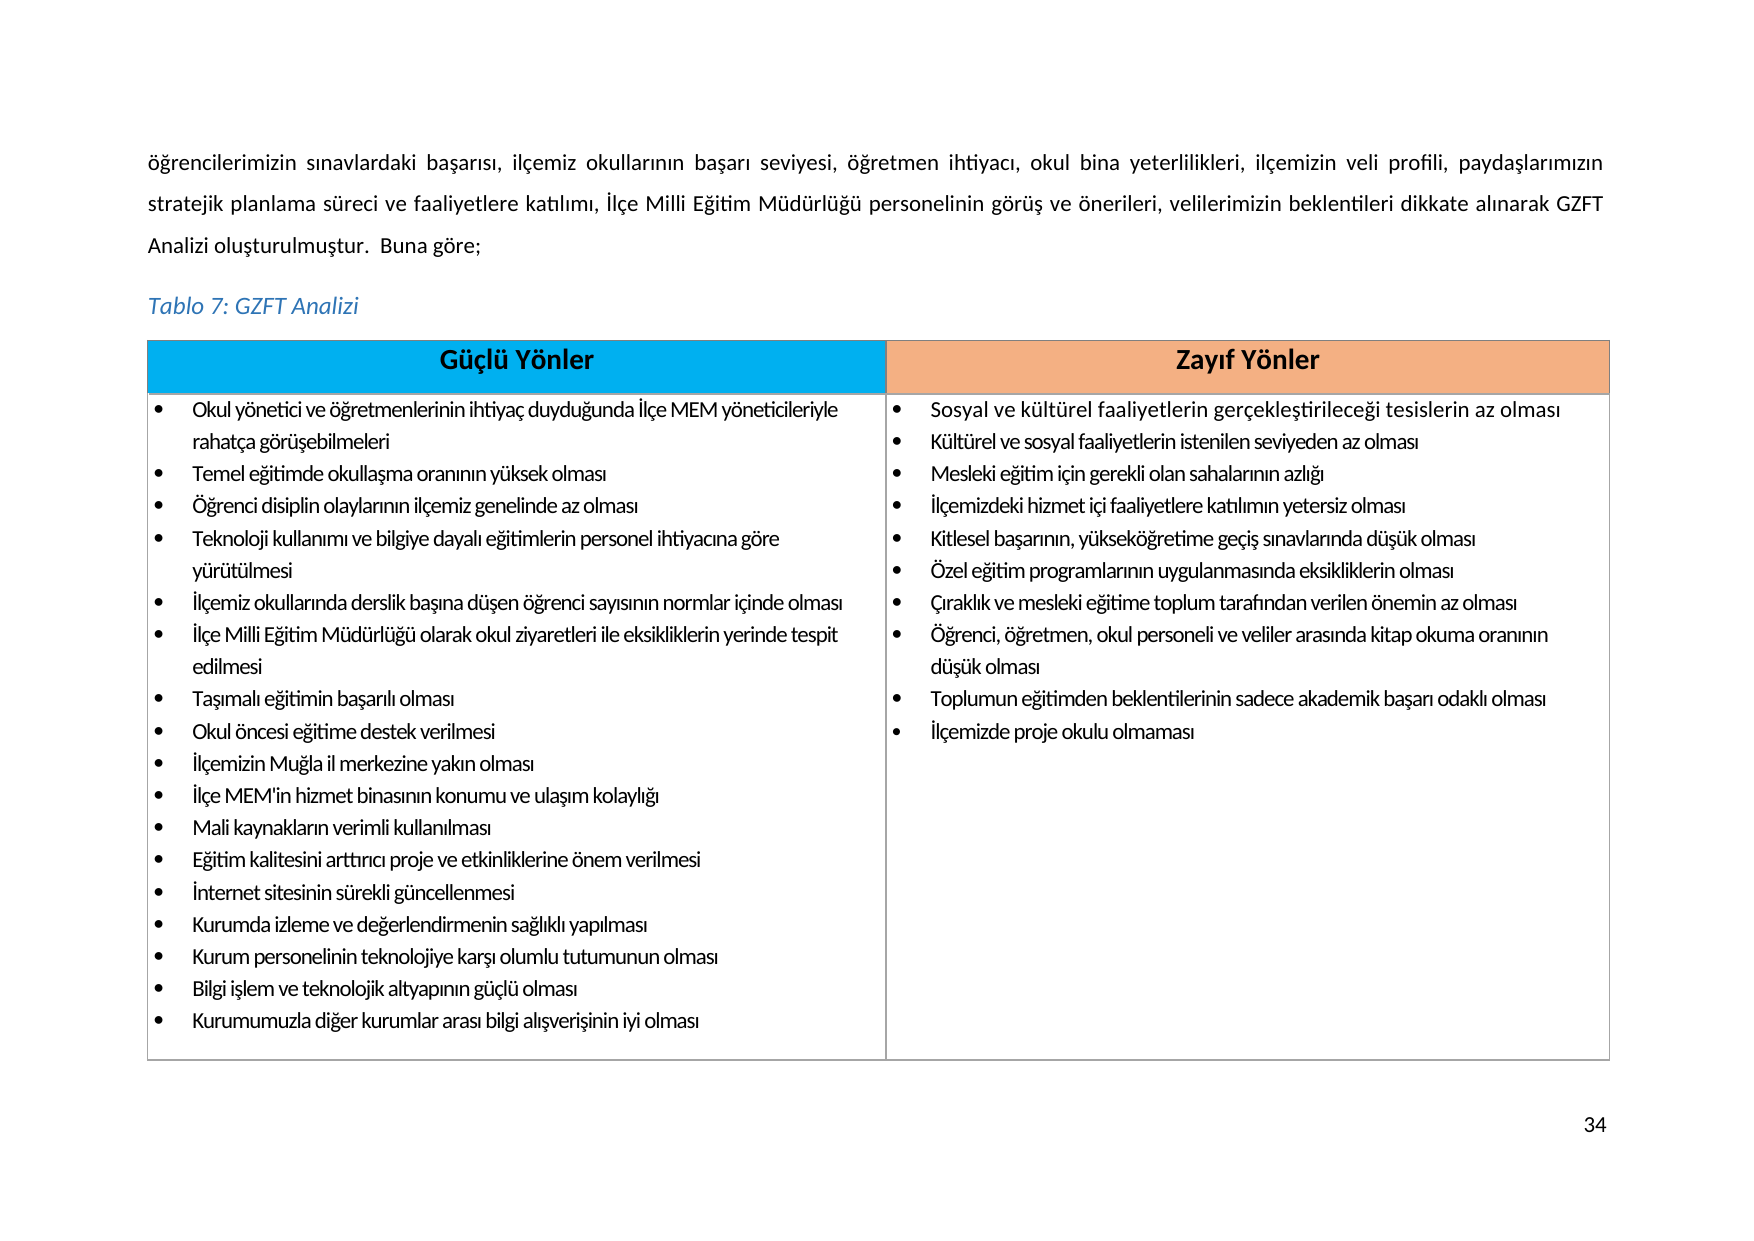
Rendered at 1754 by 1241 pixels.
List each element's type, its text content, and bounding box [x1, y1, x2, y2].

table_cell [887, 395, 1609, 1059]
text Tablo 7: GZFT Analizi [148, 290, 1606, 321]
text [148, 148, 1606, 259]
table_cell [148, 394, 885, 1059]
table_header Zayıf Yönler [887, 341, 1609, 393]
table_header Güçlü Yönler [148, 341, 885, 393]
